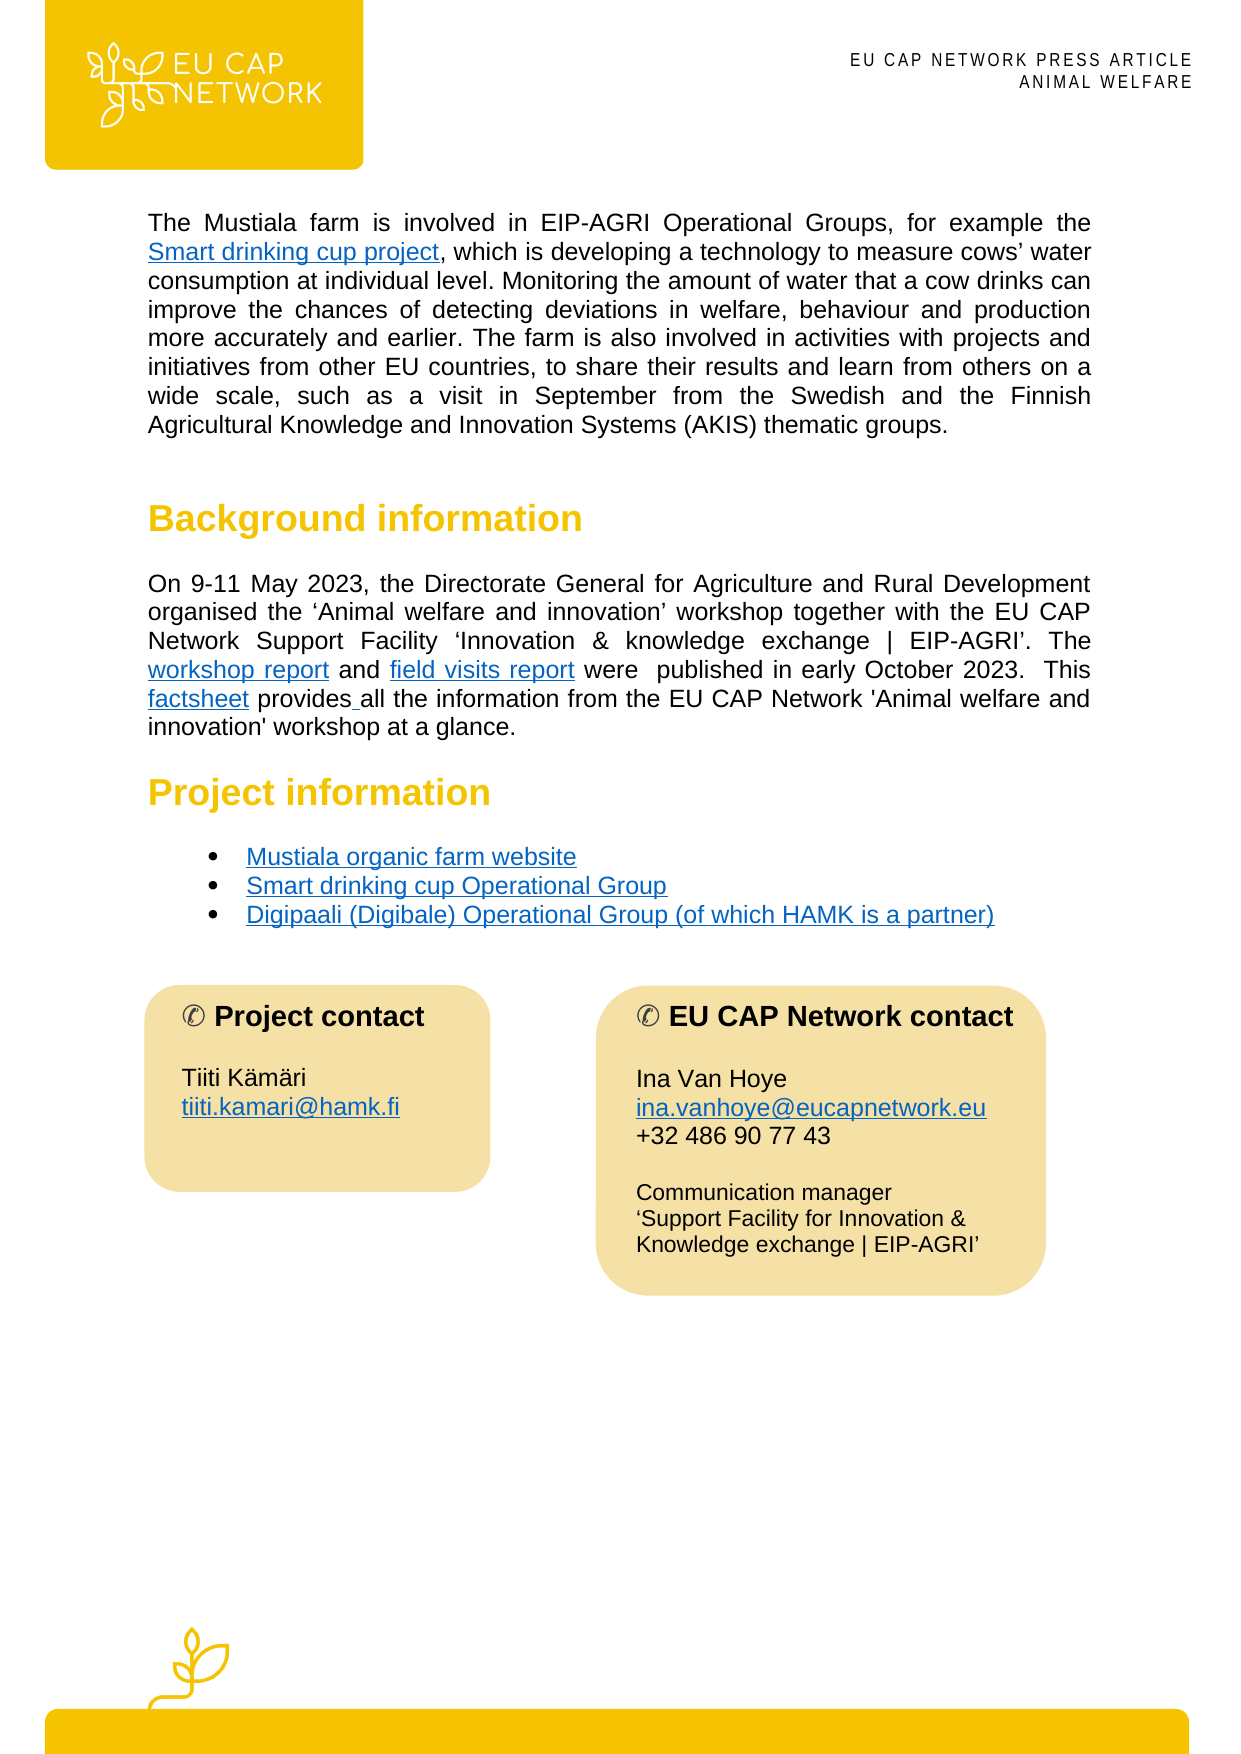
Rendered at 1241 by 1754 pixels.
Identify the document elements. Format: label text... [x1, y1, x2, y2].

list Smart drinking cup Operational Group [209, 871, 1093, 900]
text On 9-11 May 2023, the Directorate General for Agriculture and Rural Development organised the ‘Animal welfare and innovation’ workshop together with the EU CAP Network Support Facility ‘Innovation & knowledge exchange | EIP-AGRI’. The workshop report and field visits report were published in early October 2023. This factsheet provides all the information from the EU CAP Network 'Animal welfare and innovation' workshop at a glance. [148, 569, 1093, 741]
subtitle Background information [148, 496, 1093, 539]
subtitle Project information [148, 770, 1093, 813]
picture [136, 1619, 243, 1708]
list Digipaali (Digibale) Operational Group (of which HAMK is a partner) [209, 900, 1093, 929]
text The Mustiala farm is involved in EIP-AGRI Operational Groups, for example the Smart drinking cup project, which is developing a technology to measure cows’ water consumption at individual level. Monitoring the amount of water that a cow drinks can improve the chances of detecting deviations in welfare, behaviour and production more accurately and earlier. The farm is also involved in activities with projects and initiatives from other EU countries, to share their results and learn from others on a wide scale, such as a visit in September from the Swedish and the Finnish Agricultural Knowledge and Innovation Systems (AKIS) thematic groups. [148, 208, 1093, 438]
picture [0, 0, 364, 170]
list Mustiala organic farm website [209, 842, 1093, 871]
